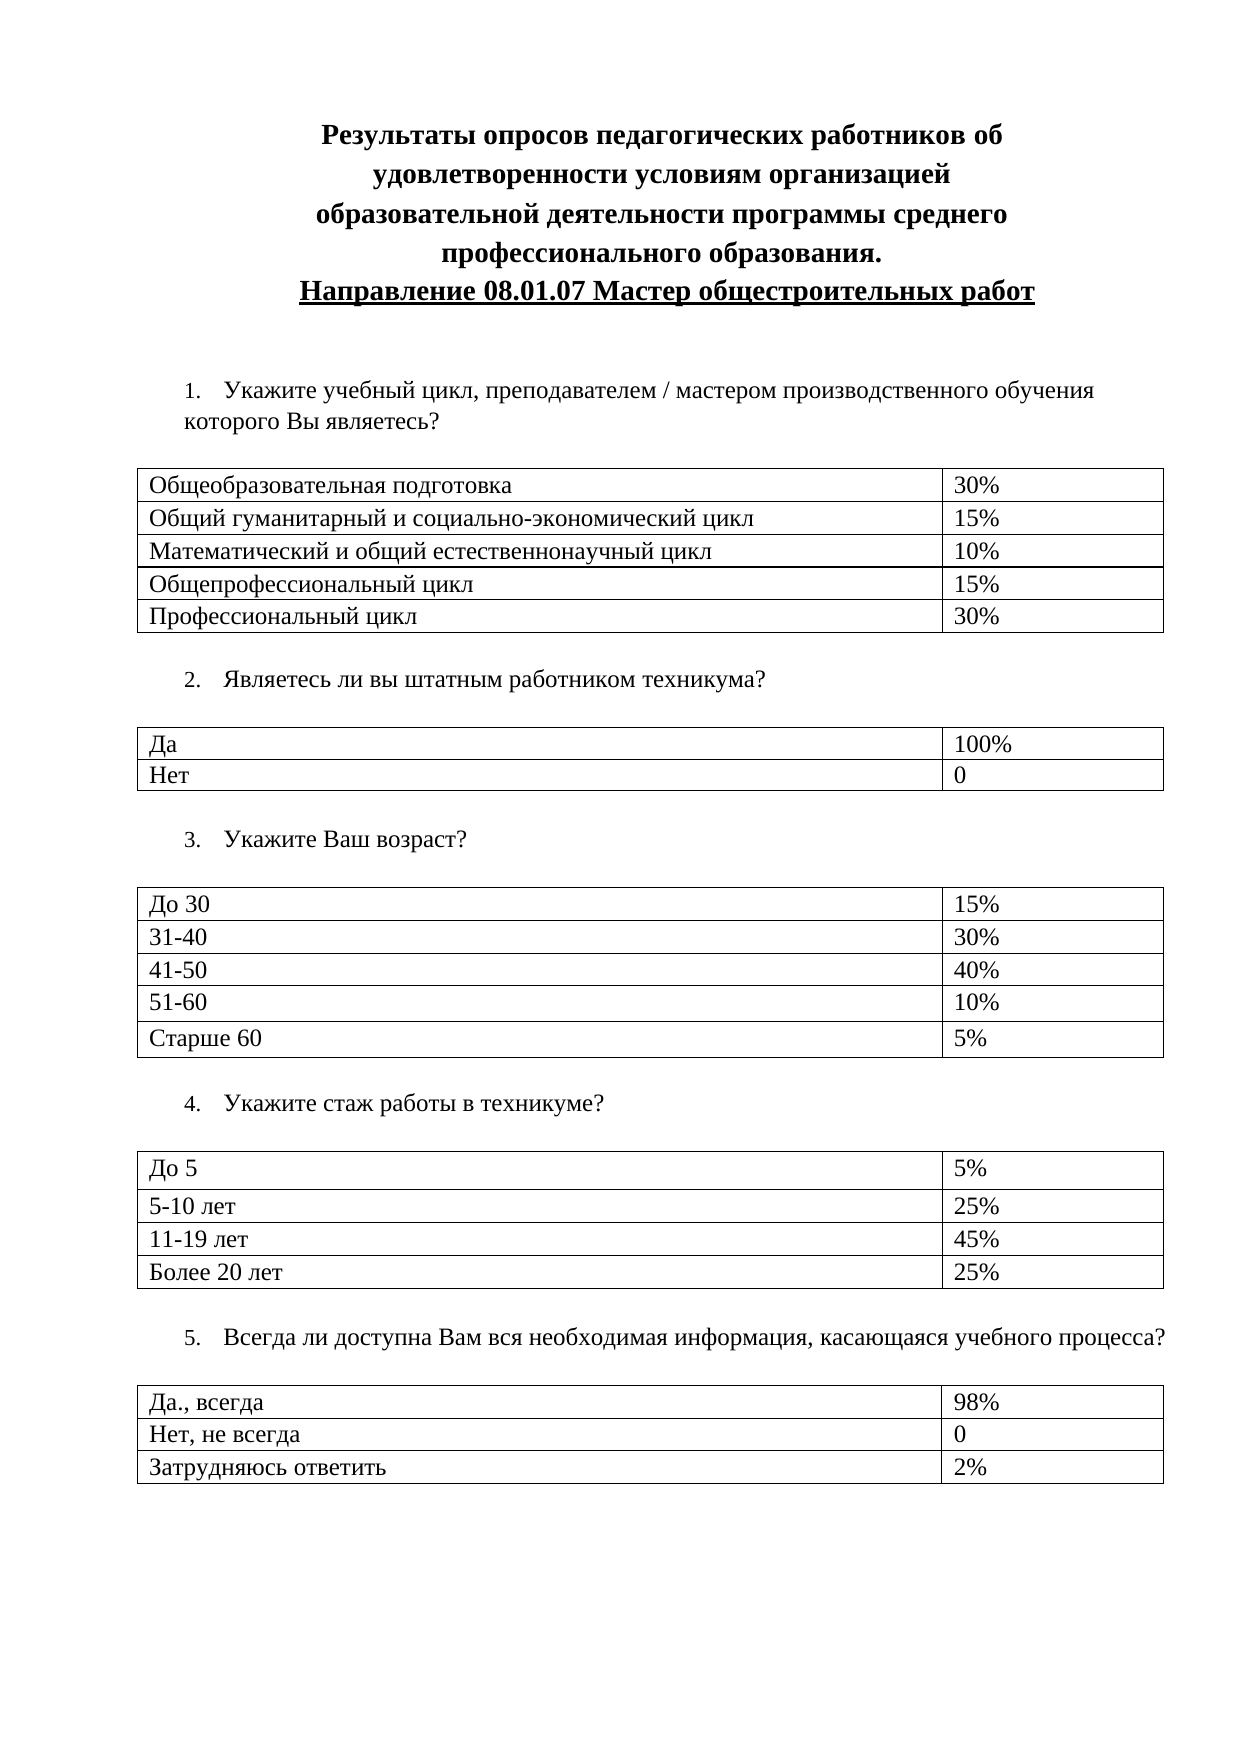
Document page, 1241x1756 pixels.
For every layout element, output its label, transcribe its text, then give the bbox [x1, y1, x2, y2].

table_cell 0 [943, 760, 1163, 790]
title Направление 08.01.07 Мастер общестроительных работ [248, 274, 1087, 307]
table_cell Математический и общий естественнонаучный цикл [138, 535, 942, 566]
table_cell 40% [943, 954, 1163, 985]
table_cell Общий гуманитарный и социально-экономический цикл [138, 502, 942, 533]
list Укажите учебный цикл, преподавателем / мастером производственного обучения которого Вы являетесь? [184, 375, 1095, 435]
table_cell 15% [943, 568, 1163, 599]
title Результаты опросов педагогических работников об удовлетворенности условиям организацией образовательной деятельности программы среднего профессионального образования. [315, 117, 1008, 268]
list Являетесь ли вы штатным работником техникума? [184, 664, 1182, 693]
table_cell 0 [942, 1419, 1163, 1450]
table_cell 15% [943, 502, 1163, 533]
table_cell Нет [138, 760, 942, 790]
table_cell 41-50 [138, 954, 942, 985]
table_header 100% [943, 728, 1163, 759]
table_cell 30% [943, 600, 1163, 632]
table_cell 10% [943, 535, 1163, 566]
table_cell 31-40 [138, 921, 942, 953]
table_cell 5% [943, 1022, 1163, 1057]
table_cell Общепрофессиональный цикл [138, 568, 942, 599]
list Укажите стаж работы в техникуме? [184, 1088, 1182, 1117]
table_cell 11-19 лет [138, 1223, 942, 1255]
list Укажите Ваш возраст? [184, 824, 1182, 853]
table_header 98% [942, 1386, 1163, 1417]
table_header До 30 [138, 888, 942, 920]
table_header Да [138, 728, 942, 759]
table_cell Более 20 лет [138, 1256, 942, 1287]
table_cell 51-60 [138, 986, 942, 1021]
table_header Да., всегда [138, 1386, 941, 1417]
table_cell 10% [943, 986, 1163, 1021]
table_cell 2% [942, 1451, 1163, 1483]
table_cell Старше 60 [138, 1022, 942, 1057]
table_header 15% [943, 888, 1163, 920]
table_cell Затрудняюсь ответить [138, 1451, 941, 1483]
table_header 5% [943, 1152, 1163, 1189]
table_header Общеобразовательная подготовка [138, 469, 942, 501]
table_cell 25% [943, 1256, 1163, 1287]
table_header До 5 [138, 1152, 942, 1189]
list Всегда ли доступна Вам вся необходимая информация, касающаяся учебного процесса? [184, 1322, 1182, 1351]
table_cell 25% [943, 1190, 1163, 1222]
table_cell Профессиональный цикл [138, 600, 942, 632]
table_cell 30% [943, 921, 1163, 953]
table_cell Нет, не всегда [138, 1419, 941, 1450]
table_cell 45% [943, 1223, 1163, 1255]
table_header 30% [943, 469, 1163, 501]
table_cell 5-10 лет [138, 1190, 942, 1222]
